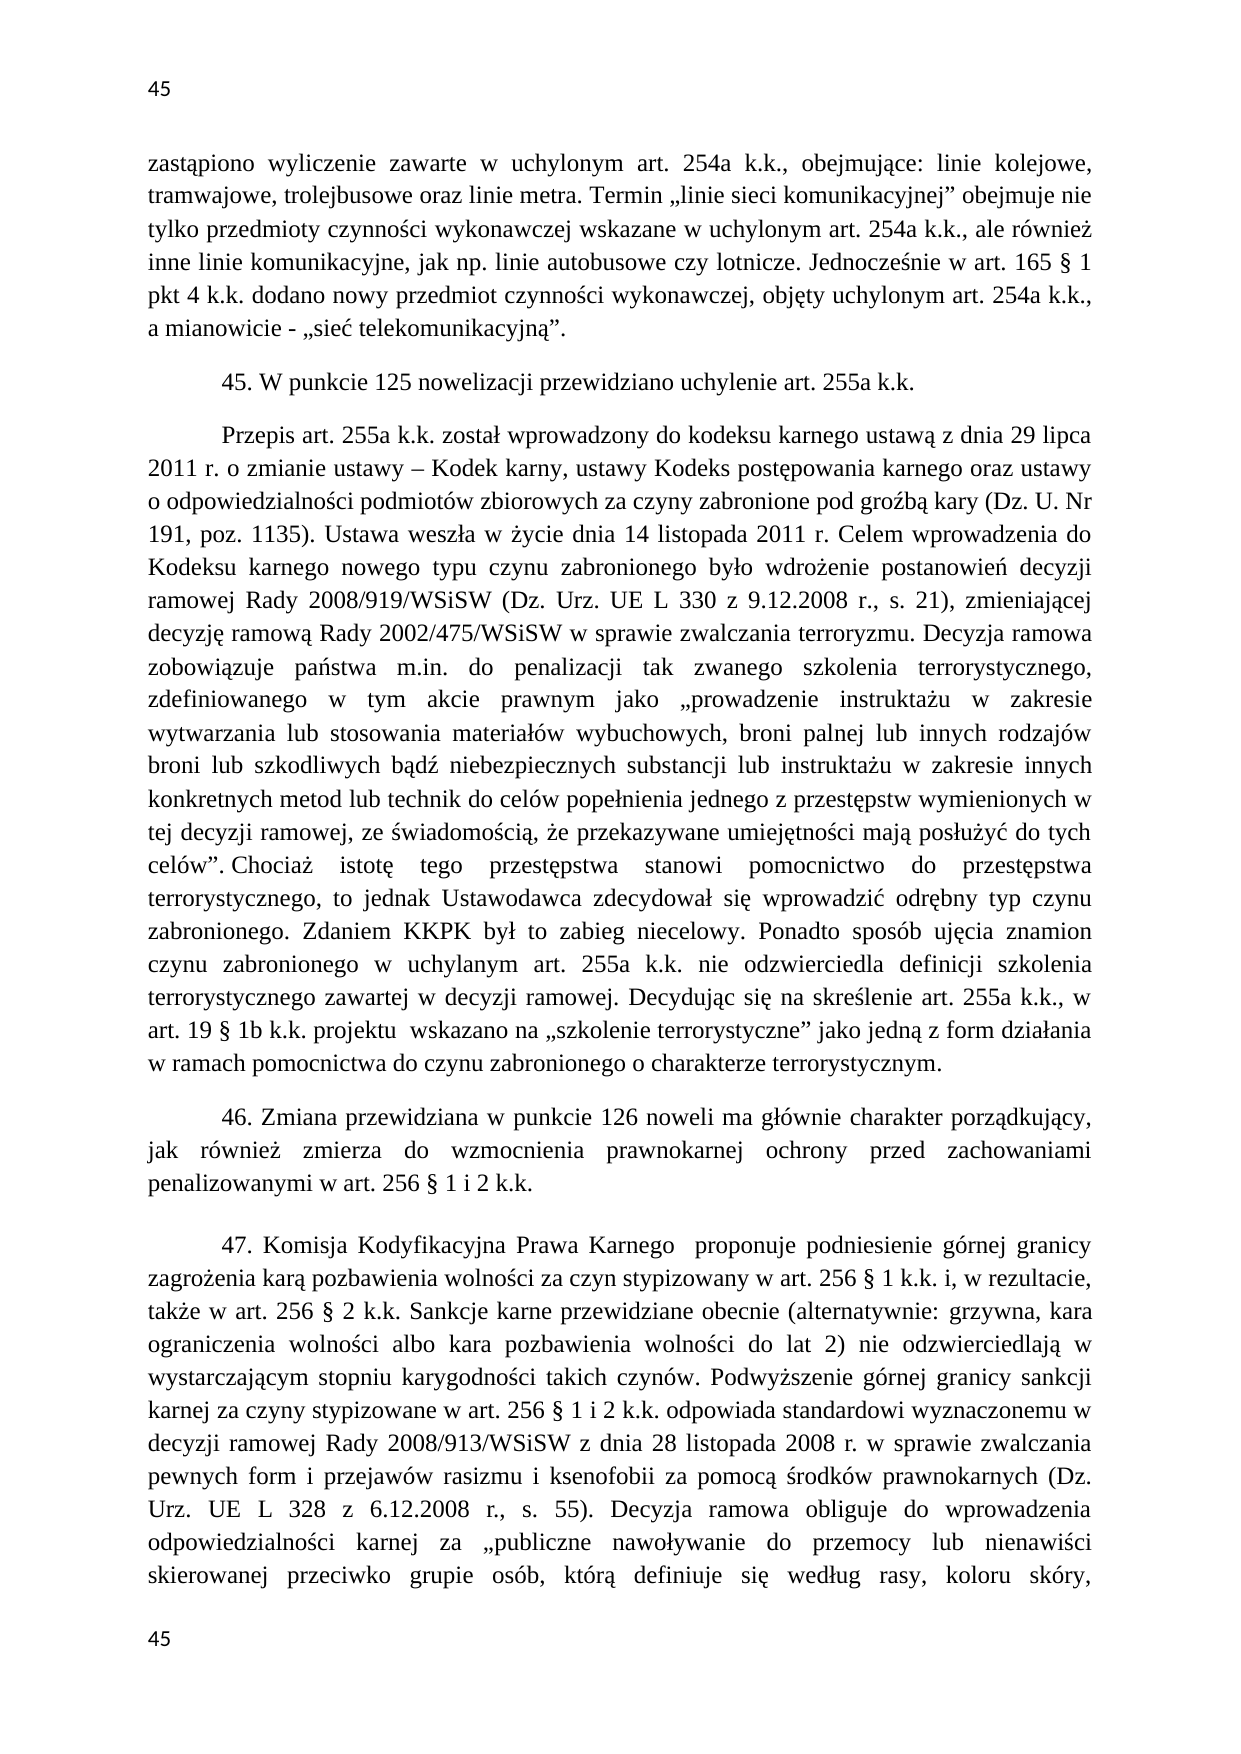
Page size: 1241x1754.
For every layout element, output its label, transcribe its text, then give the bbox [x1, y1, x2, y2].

text Przepis art. 255a k.k. został wprowadzony do kodeksu karnego ustawą z dnia 29 lipca 2011 r. o zmianie ustawy – Kodek karny, ustawy Kodeks postępowania karnego oraz ustawy o odpowiedzialności podmiotów zbiorowych za czyny zabronione pod groźbą kary (Dz. U. Nr 191, poz. 1135). Ustawa weszła w życie dnia 14 listopada 2011 r. Celem wprowadzenia do Kodeksu karnego nowego typu czynu zabronionego było wdrożenie postanowień decyzji ramowej Rady 2008/919/WSiSW (Dz. Urz. UE L 330 z 9.12.2008 r., s. 21), zmieniającej decyzję ramową Rady 2002/475/WSiSW w sprawie zwalczania terroryzmu. Decyzja ramowa zobowiązuje państwa m.in. do penalizacji tak zwanego szkolenia terrorystycznego, zdefiniowanego w tym akcie prawnym jako „prowadzenie instruktażu w zakresie wytwarzania lub stosowania materiałów wybuchowych, broni palnej lub innych rodzajów broni lub szkodliwych bądź niebezpiecznych substancji lub instruktażu w zakresie innych konkretnych metod lub technik do celów popełnienia jednego z przestępstw wymienionych w tej decyzji ramowej, ze świadomością, że przekazywane umiejętności mają posłużyć do tych celów”. Chociaż istotę tego przestępstwa stanowi pomocnictwo do przestępstwa terrorystycznego, to jednak Ustawodawca zdecydował się wprowadzić odrębny typ czynu zabronionego. Zdaniem KKPK był to zabieg niecelowy. Ponadto sposób ujęcia znamion czynu zabronionego w uchylanym art. 255a k.k. nie odzwierciedla definicji szkolenia terrorystycznego zawartej w decyzji ramowej. Decydując się na skreślenie art. 255a k.k., w art. 19 § 1b k.k. projektu wskazano na „szkolenie terrorystyczne” jako jedną z form działania w ramach pomocnictwa do czynu zabronionego o charakterze terrorystycznym. [148, 420, 1093, 1077]
text 45. W punkcie 125 nowelizacji przewidziano uchylenie art. 255a k.k. [148, 367, 1093, 395]
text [148, 1230, 1093, 1589]
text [148, 148, 1093, 341]
text 46. Zmiana przewidziana w punkcie 126 noweli ma głównie charakter porządkujący, jak również zmierza do wzmocnienia prawnokarnej ochrony przed zachowaniami penalizowanymi w art. 256 § 1 i 2 k.k. [148, 1102, 1093, 1196]
